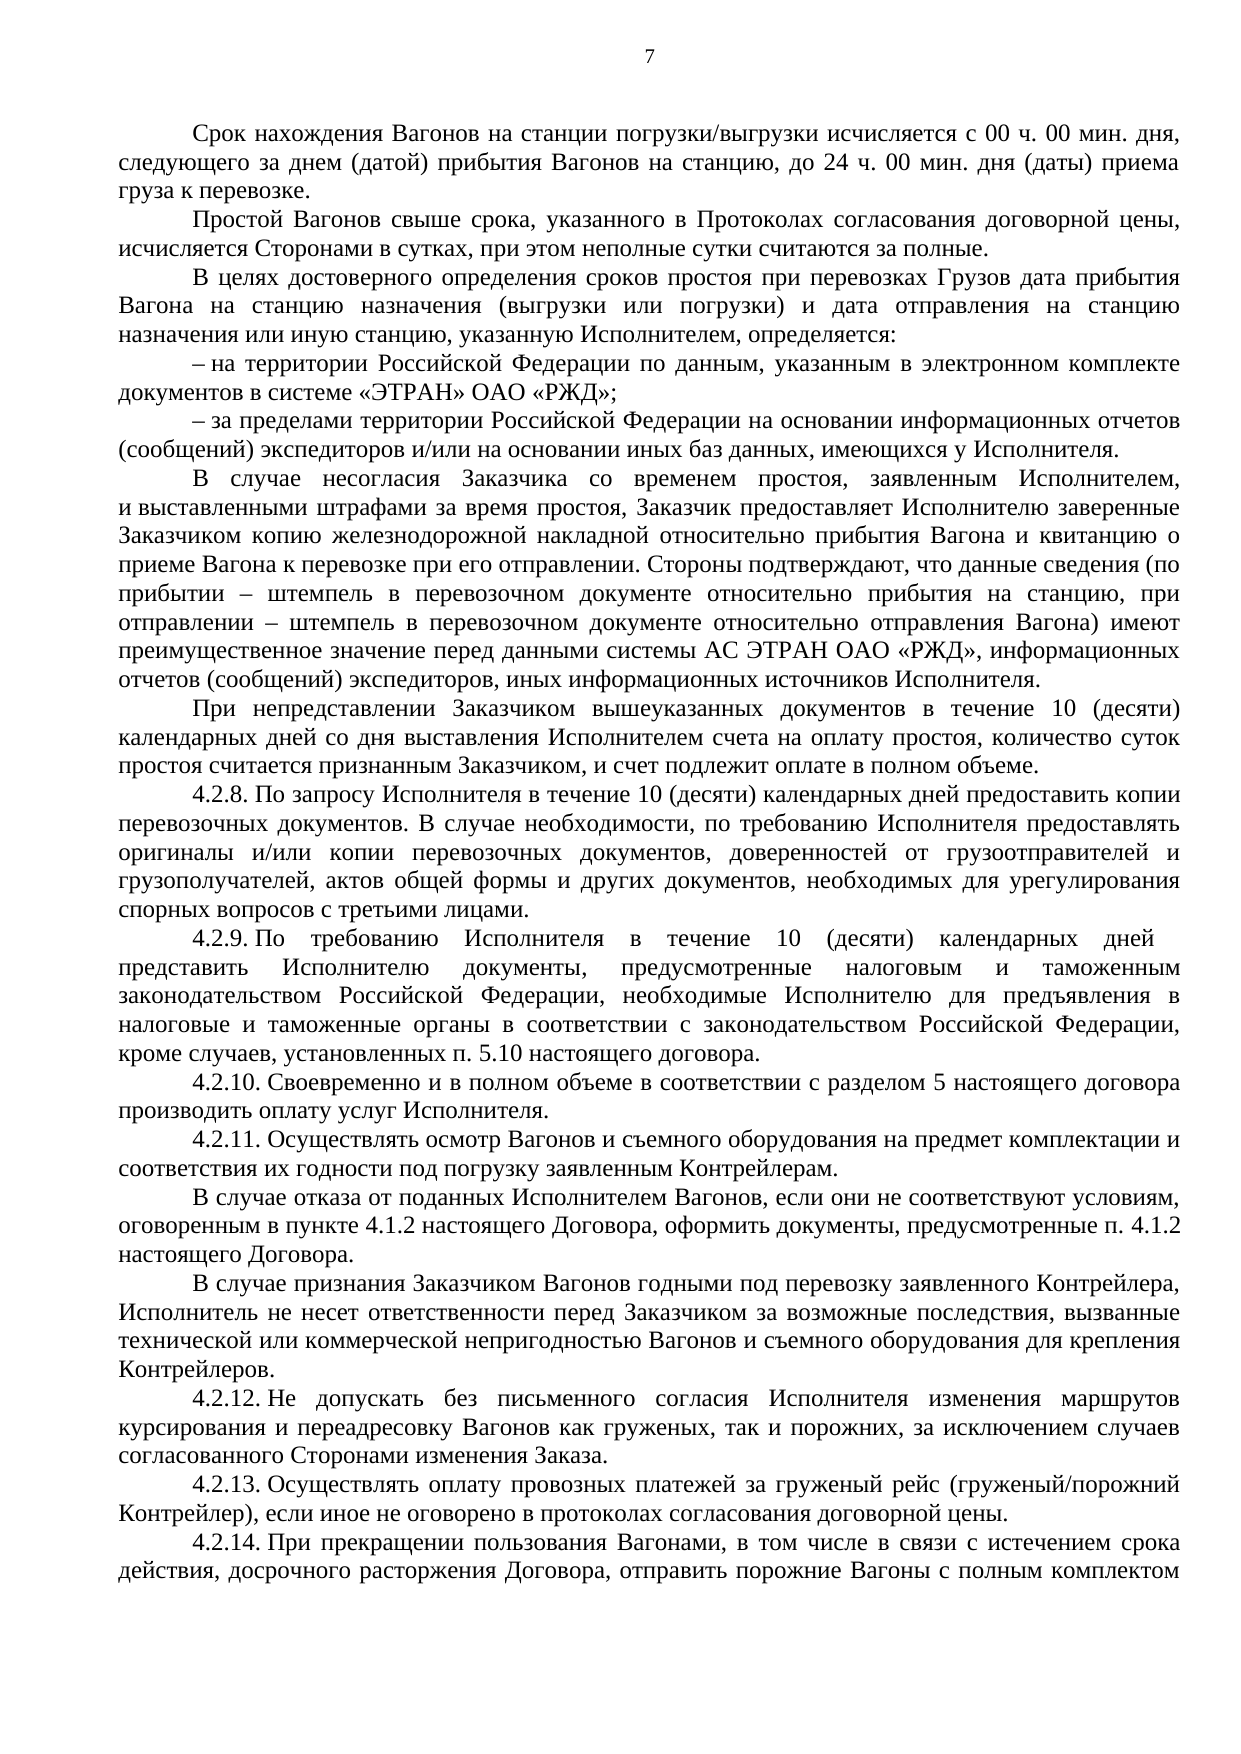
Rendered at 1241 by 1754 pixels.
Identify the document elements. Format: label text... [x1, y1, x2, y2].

text 4.2.11. Осуществлять осмотр Вагонов и съемного оборудования на предмет комплектации и соответствия их годности под погрузку заявленным Контрейлерам. [118, 1124, 1181, 1182]
text В случае признания Заказчиком Вагонов годными под перевозку заявленного Контрейлера, Исполнитель не несет ответственности перед Заказчиком за возможные последствия, вызванные технической или коммерческой непригодностью Вагонов и съемного оборудования для крепления Контрейлеров. [118, 1268, 1181, 1383]
text 4.2.12. Не допускать без письменного согласия Исполнителя изменения маршрутов курсирования и переадресовку Вагонов как груженых, так и порожних, за исключением случаев согласованного Сторонами изменения Заказа. [118, 1383, 1181, 1469]
text В целях достоверного определения сроков простоя при перевозках Грузов дата прибытия Вагона на станцию назначения (выгрузки или погрузки) и дата отправления на станцию назначения или иную станцию, указанную Исполнителем, определяется: [118, 262, 1181, 348]
text 4.2.10. Своевременно и в полном объеме в соответствии с разделом 5 настоящего договора производить оплату услуг Исполнителя. [118, 1067, 1181, 1124]
text В случае отказа от поданных Исполнителем Вагонов, если они не соответствуют условиям, оговоренным в пункте 4.1.2 настоящего Договора, оформить документы, предусмотренные п. 4.1.2 настоящего Договора. [118, 1182, 1181, 1268]
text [118, 1527, 1181, 1584]
text – на территории Российской Федерации по данным, указанным в электронном комплекте документов в системе «ЭТРАН» ОАО «РЖД»; [118, 348, 1181, 406]
text Простой Вагонов свыше срока, указанного в Протоколах согласования договорной цены, исчисляется Сторонами в сутках, при этом неполные сутки считаются за полные. [118, 204, 1181, 262]
text При непредставлении Заказчиком вышеуказанных документов в течение 10 (десяти) календарных дней со дня выставления Исполнителем счета на оплату простоя, количество суток простоя считается признанным Заказчиком, и счет подлежит оплате в полном объеме. [118, 693, 1181, 779]
text – за пределами территории Российской Федерации на основании информационных отчетов (сообщений) экспедиторов и/или на основании иных баз данных, имеющихся у Исполнителя. [118, 406, 1181, 463]
text Срок нахождения Вагонов на станции погрузки/выгрузки исчисляется с 00 ч. 00 мин. дня, следующего за днем (датой) прибытия Вагонов на станцию, до 24 ч. 00 мин. дня (даты) приема груза к перевозке. [118, 118, 1181, 204]
text В случае несогласия Заказчика со временем простоя, заявленным Исполнителем, и выставленными штрафами за время простоя, Заказчик предоставляет Исполнителю заверенные Заказчиком копию железнодорожной накладной относительно прибытия Вагона и квитанцию о приеме Вагона к перевозке при его отправлении. Стороны подтверждают, что данные сведения (по прибытии – штемпель в перевозочном документе относительно прибытия на станцию, при отправлении – штемпель в перевозочном документе относительно отправления Вагона) имеют преимущественное значение перед данными системы АС ЭТРАН ОАО «РЖД», информационных отчетов (сообщений) экспедиторов, иных информационных источников Исполнителя. [118, 463, 1181, 693]
text 4.2.8. По запросу Исполнителя в течение 10 (десяти) календарных дней предоставить копии перевозочных документов. В случае необходимости, по требованию Исполнителя предоставлять оригиналы и/или копии перевозочных документов, доверенностей от грузоотправителей и грузополучателей, актов общей формы и других документов, необходимых для урегулирования спорных вопросов с третьими лицами. [118, 779, 1181, 923]
text 4.2.13. Осуществлять оплату провозных платежей за груженый рейс (груженый/порожний Контрейлер), если иное не оговорено в протоколах согласования договорной цены. [118, 1469, 1181, 1527]
text 4.2.9. По требованию Исполнителя в течение 10 (десяти) календарных дней представить Исполнителю документы, предусмотренные налоговым и таможенным законодательством Российской Федерации, необходимые Исполнителю для предъявления в налоговые и таможенные органы в соответствии с законодательством Российской Федерации, кроме случаев, установленных п. 5.10 настоящего договора. [118, 923, 1181, 1067]
